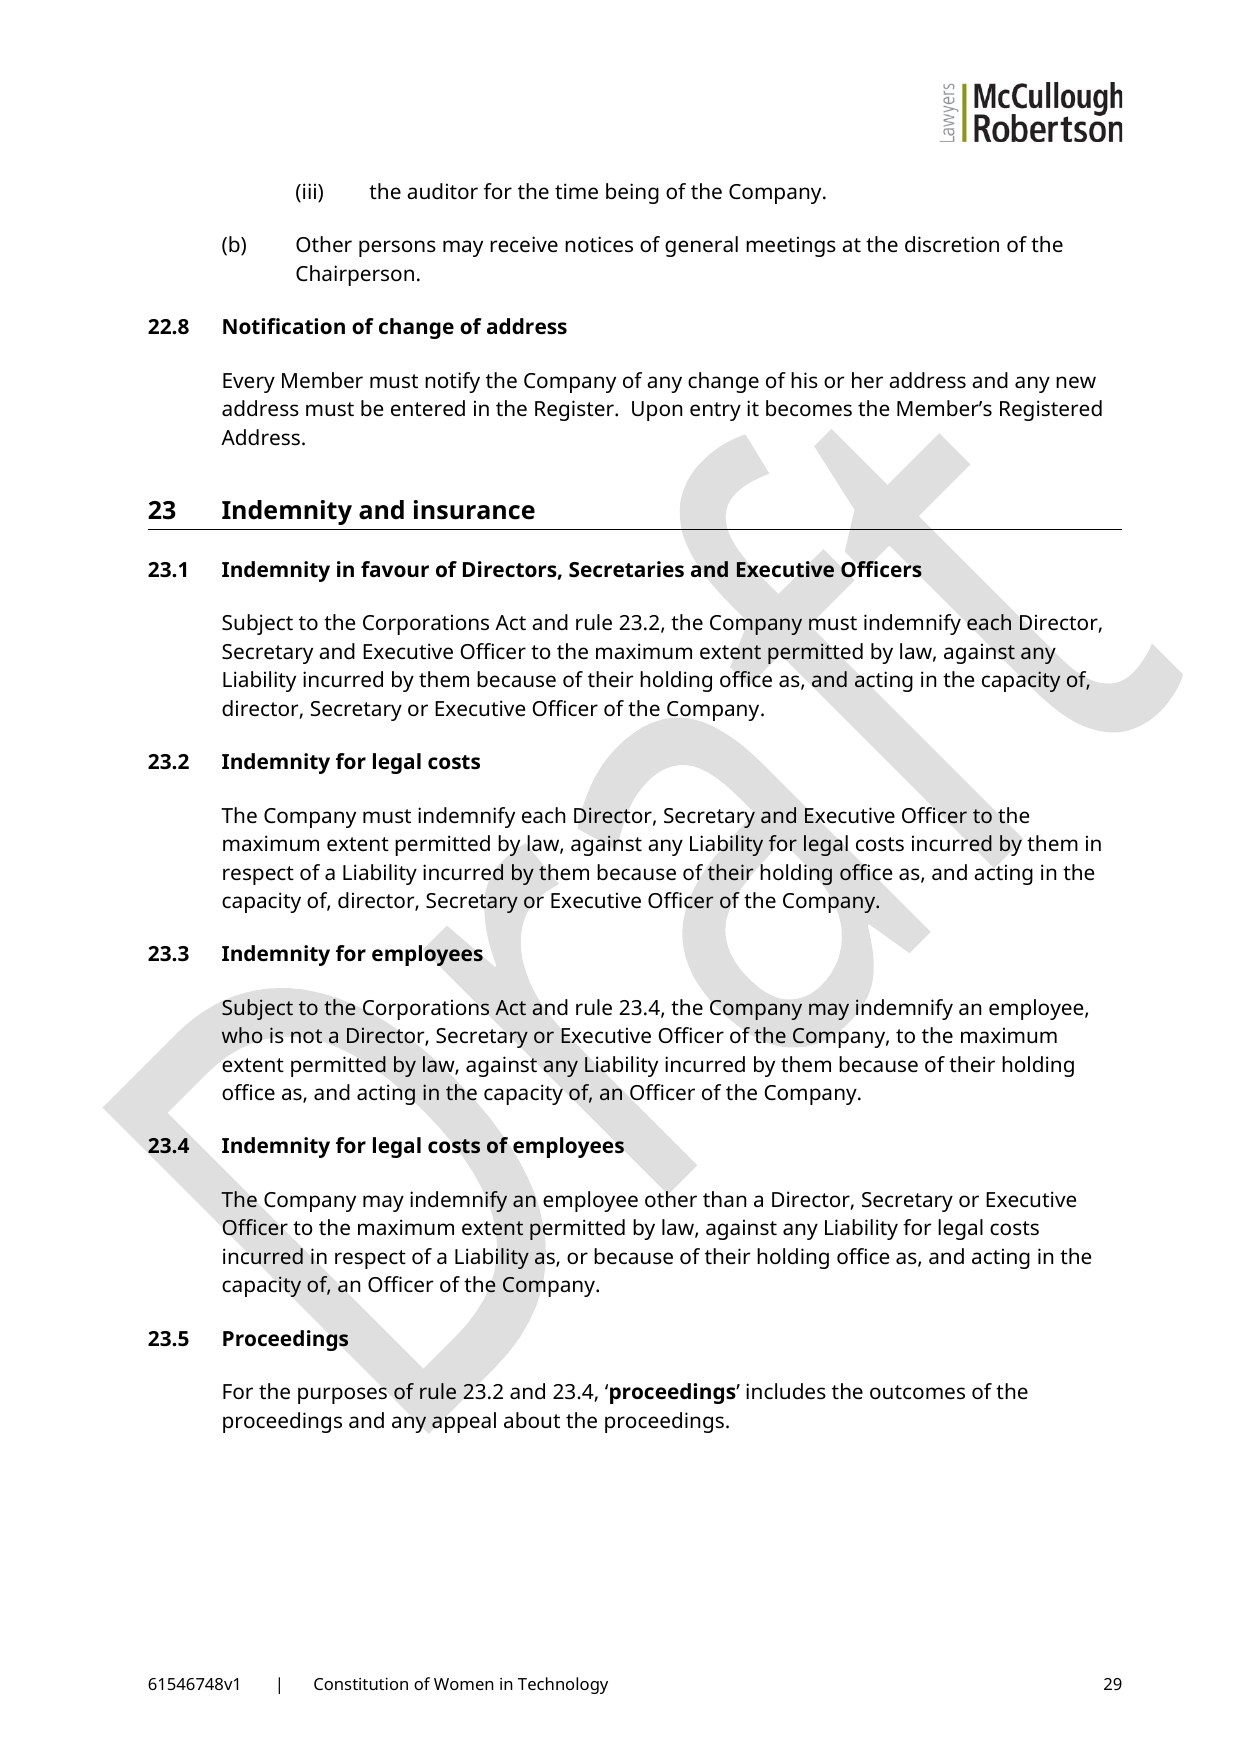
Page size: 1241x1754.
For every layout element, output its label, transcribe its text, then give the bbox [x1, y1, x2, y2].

subtitle Indemnity for employees [148, 939, 1122, 968]
subtitle Indemnity for legal costs [148, 747, 1122, 776]
text Every Member must notify the Company of any change of his or her address and any new address must be entered in the Register. Upon entry it becomes the Member’s Registered Address. [221, 366, 1122, 451]
text The Company must indemnify each Director, Secretary and Executive Officer to the maximum extent permitted by law, against any Liability for legal costs incurred by them in respect of a Liability incurred by them because of their holding office as, and acting in the capacity of, director, Secretary or Executive Officer of the Company. [221, 801, 1122, 914]
subtitle Indemnity and insurance [148, 493, 1122, 529]
subtitle Indemnity in favour of Directors, Secretaries and Executive Officers [148, 555, 1122, 583]
subtitle Proceedings [148, 1324, 1122, 1352]
text Subject to the Corporations Act and rule 23.4, the Company may indemnify an employee, who is not a Director, Secretary or Executive Officer of the Company, to the maximum extent permitted by law, against any Liability incurred by them because of their holding office as, and acting in the capacity of, an Officer of the Company. [221, 993, 1122, 1107]
subtitle the auditor for the time being of the Company. [295, 177, 1122, 206]
text For the purposes of rule 23.2 and 23.4, ‘proceedings’ includes the outcomes of the proceedings and any appeal about the proceedings. [221, 1377, 1122, 1434]
subtitle Indemnity for legal costs of employees [148, 1132, 1122, 1160]
subtitle Other persons may receive notices of general meetings at the discretion of the Chairperson. [221, 231, 1122, 287]
subtitle Notification of change of address [148, 312, 1122, 341]
picture [939, 82, 1123, 142]
text The Company may indemnify an employee other than a Director, Secretary or Executive Officer to the maximum extent permitted by law, against any Liability for legal costs incurred in respect of a Liability as, or because of their holding office as, and acting in the capacity of, an Officer of the Company. [221, 1185, 1122, 1299]
text Subject to the Corporations Act and rule 23.2, the Company must indemnify each Director, Secretary and Executive Officer to the maximum extent permitted by law, against any Liability incurred by them because of their holding office as, and acting in the capacity of, director, Secretary or Executive Officer of the Company. [221, 608, 1122, 722]
